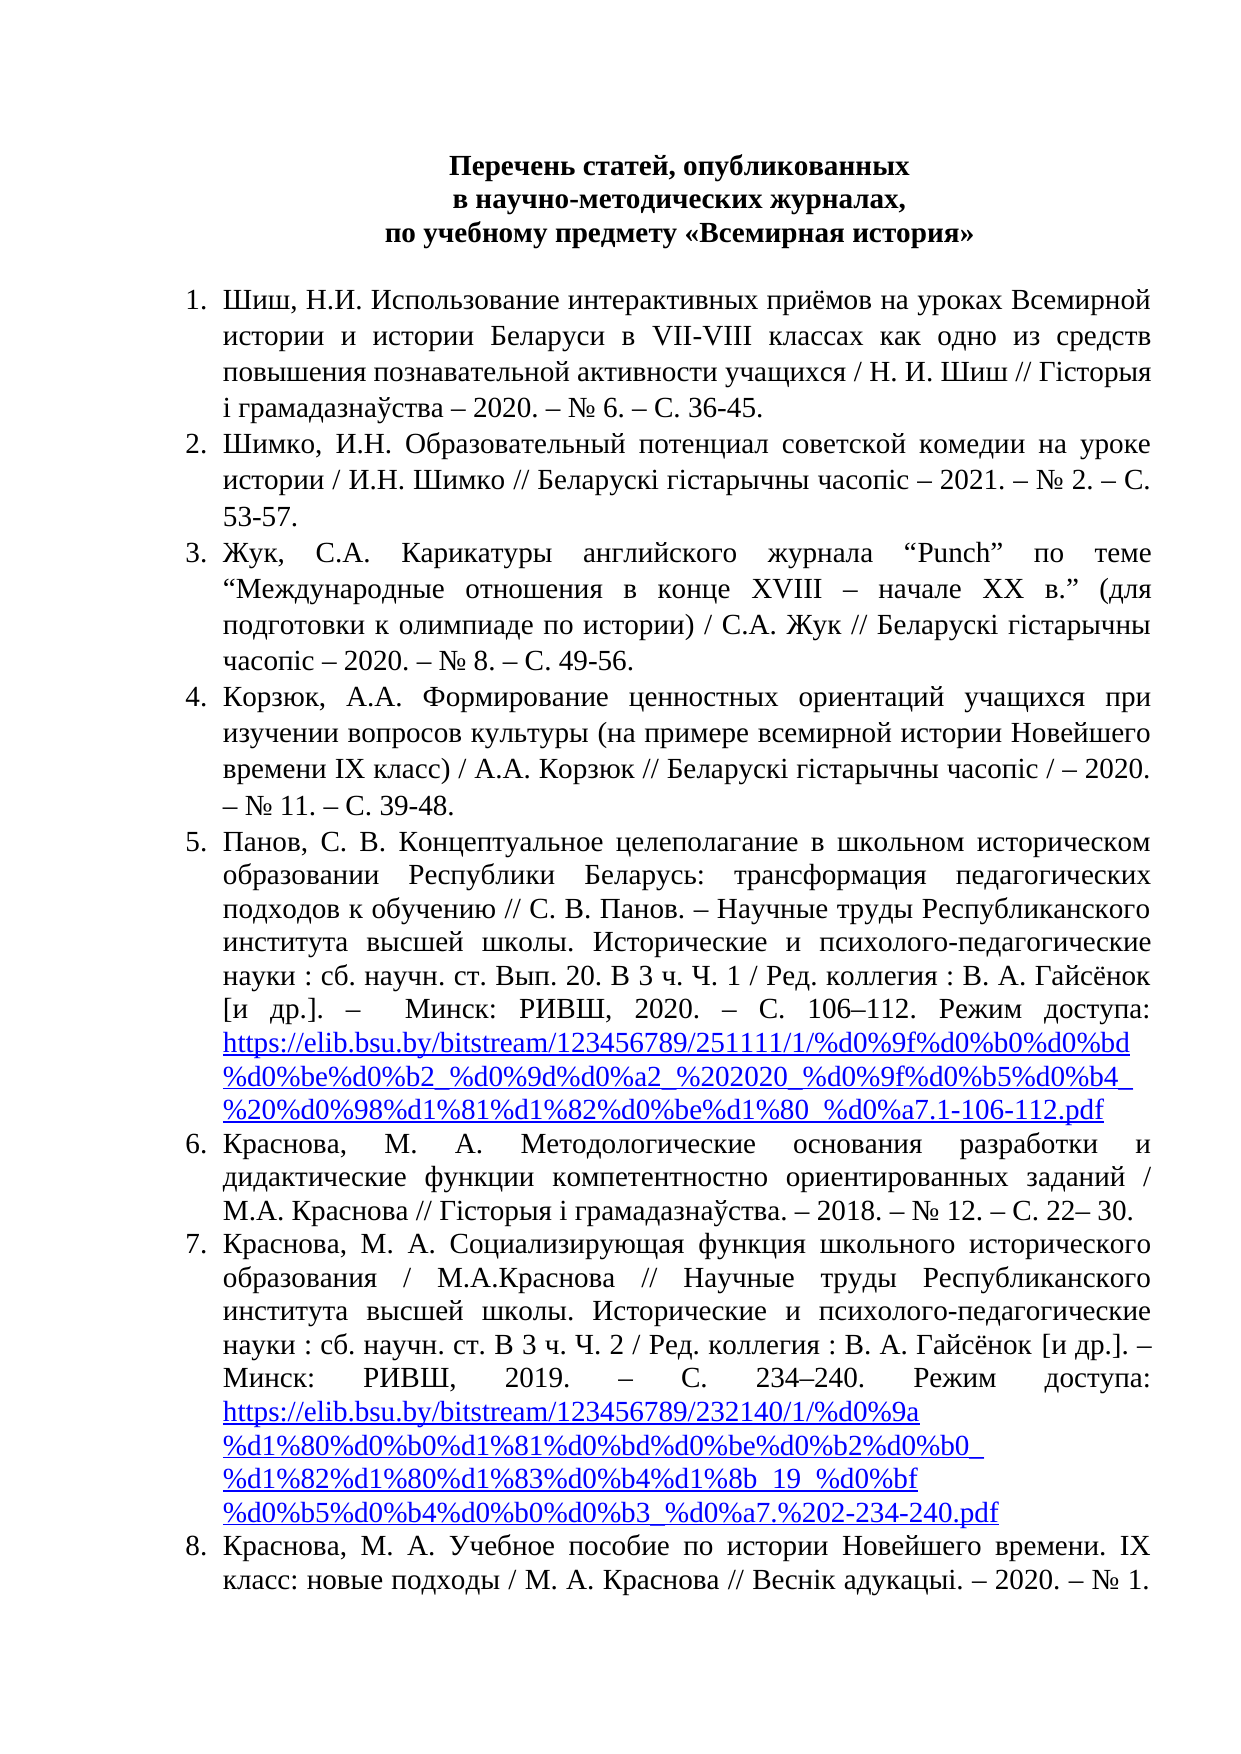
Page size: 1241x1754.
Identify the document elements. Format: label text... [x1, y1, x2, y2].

list Краснова, М. А. Социализирующая функция школьного исторического образования / М.А.Краснова // Научные труды Республиканского института высшей школы. Исторические и психолого-педагогические науки : сб. научн. ст. В 3 ч. Ч. 2 / Ред. коллегия : В. А. Гайсёнок [и др.]. – Минск: РИВШ, 2019. – С. 234–240. Режим доступа: https://elib.bsu.by/bitstream/123456789/232140/1/%d0%9a%d1%80%d0%b0%d1%81%d0%bd%d0%be%d0%b2%d0%b0_%d1%82%d1%80%d1%83%d0%b4%d1%8b_19_%d0%bf%d0%b5%d0%b4%d0%b0%d0%b3_%d0%a7.%202-234-240.pdf [185, 1226, 1152, 1528]
list Шимко, И.Н. Образовательный потенциал советской комедии на уроке истории / И.Н. Шимко // Беларускі гістарычны часопіс – 2021. – № 2. – С. 53-57. [185, 426, 1152, 532]
list Шиш, Н.И. Использование интерактивных приёмов на уроках Всемирной истории и истории Беларуси в VII-VIII классах как одно из средств повышения познавательной активности учащихся / Н. И. Шиш // Гісторыя і грамадазнаўства – 2020. – № 6. – С. 36-45. [185, 282, 1152, 424]
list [185, 1528, 1152, 1595]
text по учебному предмету «Всемирная история» [148, 215, 1211, 248]
list Краснова, М. А. Методологические основания разработки и дидактические функции компетентностно ориентированных заданий / М.А. Краснова // Гісторыя і грамадазнаўства. – 2018. – № 12. – С. 22– 30. [185, 1126, 1152, 1226]
list Корзюк, А.А. Формирование ценностных ориентаций учащихся при изучении вопросов культуры (на примере всемирной истории Новейшего времени IX класс) / А.А. Корзюк // Беларускі гістарычны часопіс / – 2020. – № 11. – С. 39-48. [185, 679, 1152, 821]
text Перечень статей, опубликованных [148, 148, 1211, 181]
list Панов, С. В. Концептуальное целеполагание в школьном историческом образовании Республики Беларусь: трансформация педагогических подходов к обучению // С. В. Панов. – Научные труды Республиканского института высшей школы. Исторические и психолого-педагогические науки : сб. научн. ст. Вып. 20. В 3 ч. Ч. 1 / Ред. коллегия : В. А. Гайсёнок [и др.]. – Минск: РИВШ, 2020. – С. 106–112. Режим доступа: https://elib.bsu.by/bitstream/123456789/251111/1/%d0%9f%d0%b0%d0%bd%d0%be%d0%b2_%d0%9d%d0%a2_%202020_%d0%9f%d0%b5%d0%b4_%20%d0%98%d1%81%d1%82%d0%be%d1%80_%d0%a7.1-106-112.pdf [185, 824, 1152, 1126]
text в научно-методических журналах, [148, 181, 1211, 215]
list Жук, С.А. Карикатуры английского журнала “Punch” по теме “Международные отношения в конце XVIII – начале ХХ в.” (для подготовки к олимпиаде по истории) / С.А. Жук // Беларускі гістарычны часопіс – 2020. – № 8. – С. 49-56. [185, 535, 1152, 677]
